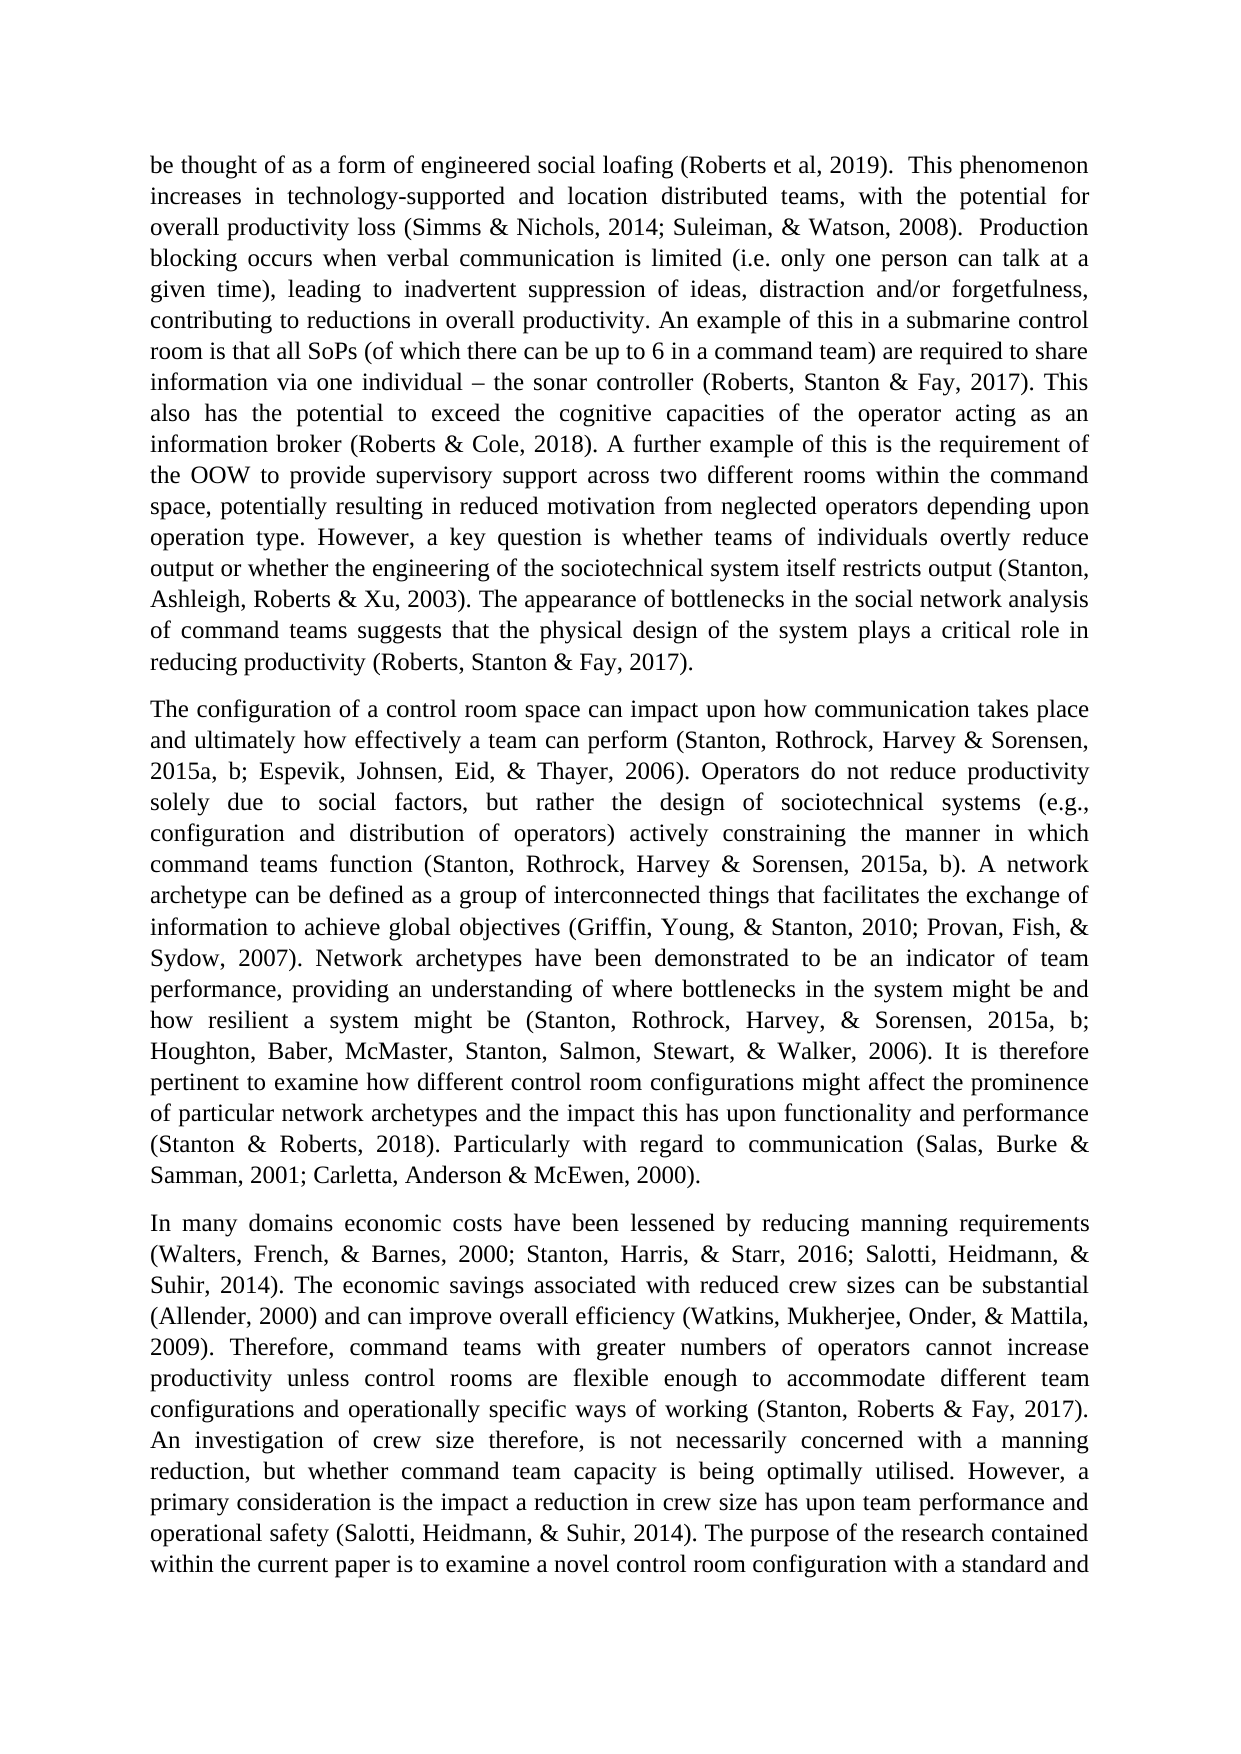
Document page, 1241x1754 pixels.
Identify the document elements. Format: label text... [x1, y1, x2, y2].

text The configuration of a control room space can impact upon how communication takes place and ultimately how effectively a team can perform (Stanton, Rothrock, Harvey & Sorensen, 2015a, b; Espevik, Johnsen, Eid, & Thayer, 2006). Operators do not reduce productivity solely due to social factors, but rather the design of sociotechnical systems (e.g., configuration and distribution of operators) actively constraining the manner in which command teams function (Stanton, Rothrock, Harvey & Sorensen, 2015a, b). A network archetype can be defined as a group of interconnected things that facilitates the exchange of information to achieve global objectives (Griffin, Young, & Stanton, 2010; Provan, Fish, & Sydow, 2007). Network archetypes have been demonstrated to be an indicator of team performance, providing an understanding of where bottlenecks in the system might be and how resilient a system might be (Stanton, Rothrock, Harvey, & Sorensen, 2015a, b; Houghton, Baber, McMaster, Stanton, Salmon, Stewart, & Walker, 2006). It is therefore pertinent to examine how different control room configurations might affect the prominence of particular network archetypes and the impact this has upon functionality and performance (Stanton & Roberts, 2018). Particularly with regard to communication (Salas, Burke & Samman, 2001; Carletta, Anderson & McEwen, 2000). [150, 694, 1090, 1189]
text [150, 1208, 1090, 1578]
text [150, 150, 1090, 675]
